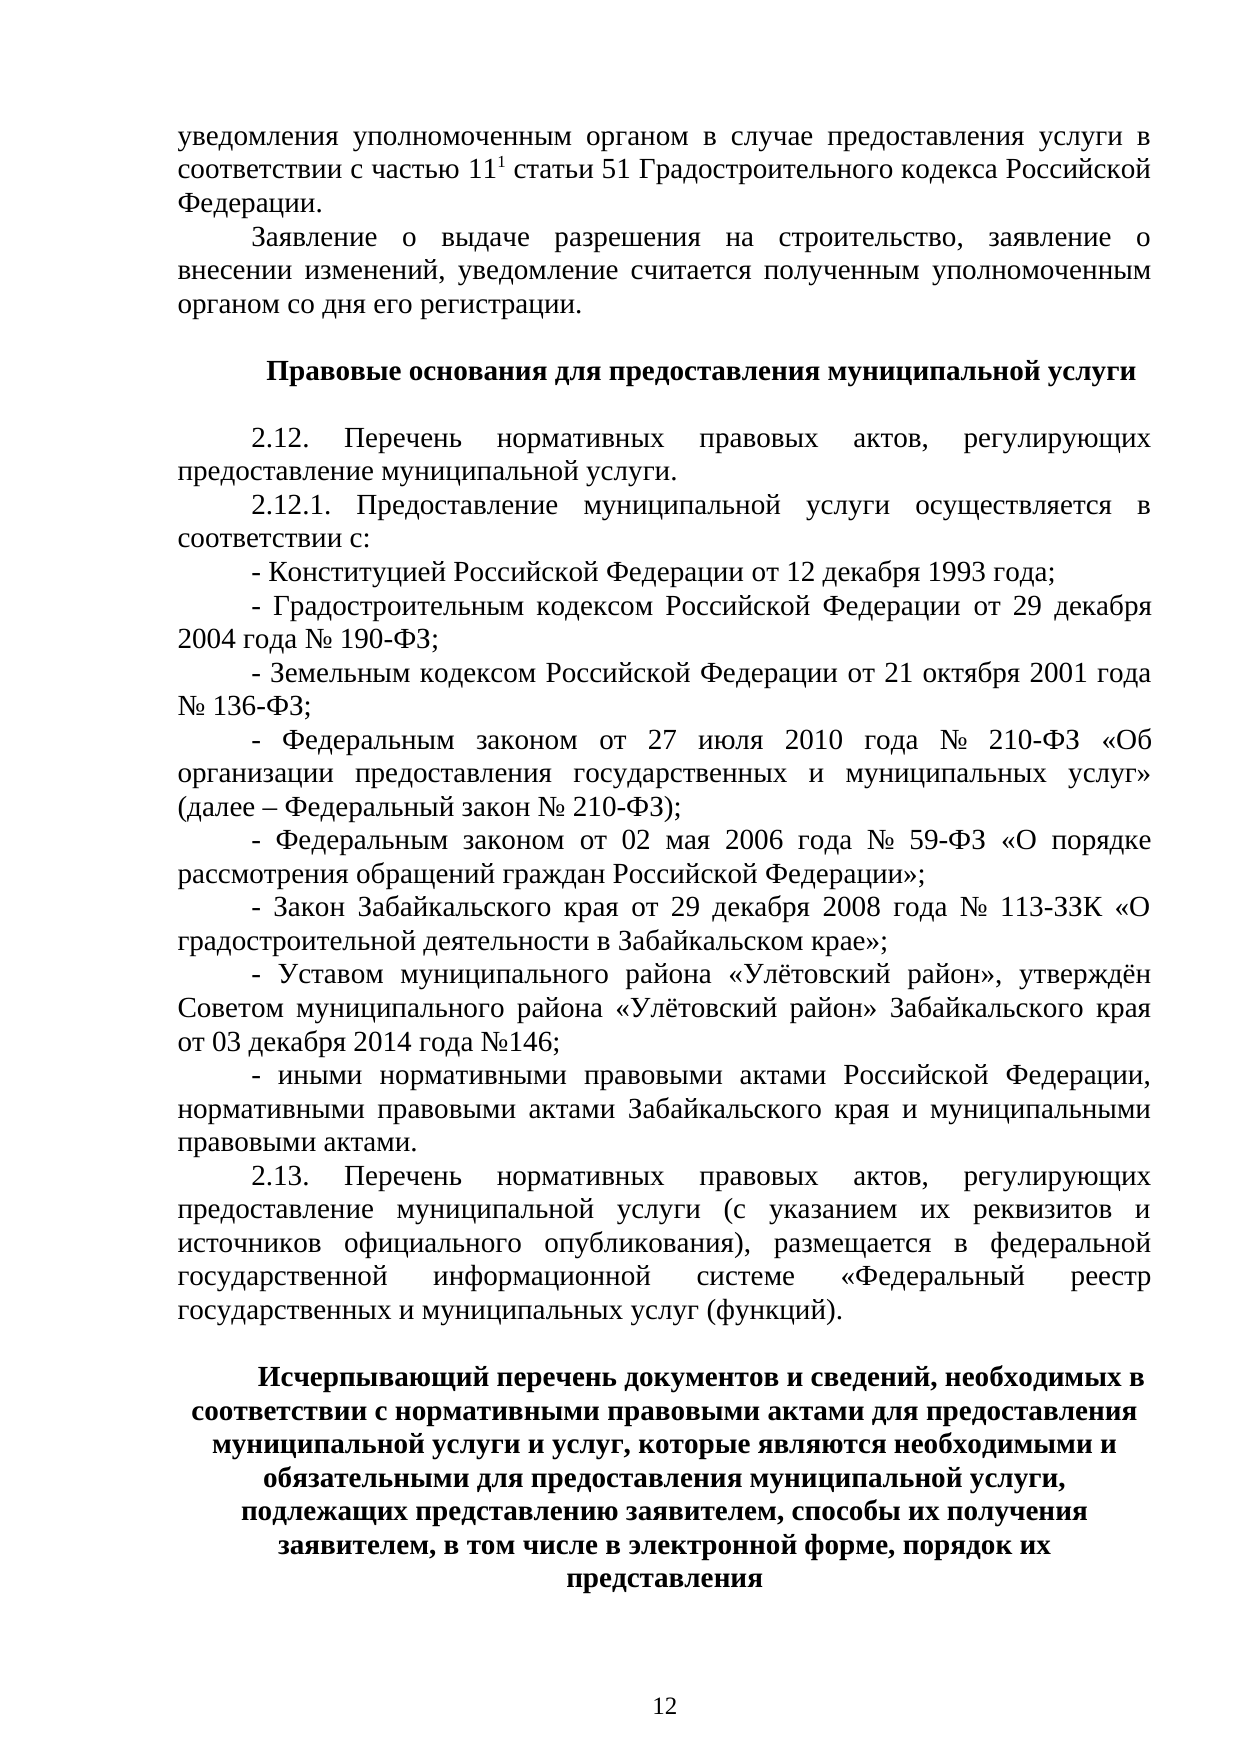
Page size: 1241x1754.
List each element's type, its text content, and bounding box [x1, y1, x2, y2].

text - Федеральным законом от 27 июля 2010 года № 210-ФЗ «Об организации предоставления государственных и муниципальных услуг» (далее – Федеральный закон № 210-ФЗ); [177, 722, 1152, 822]
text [177, 118, 1152, 219]
text - Федеральным законом от 02 мая 2006 года № 59-ФЗ «О порядке рассмотрения обращений граждан Российской Федерации»; [177, 822, 1152, 889]
text - Конституцией Российской Федерации от 12 декабря 1993 года; [177, 554, 1152, 588]
text Исчерпывающий перечень документов и сведений, необходимых в соответствии с нормативными правовыми актами для предоставления муниципальной услуги и услуг, которые являются необходимыми и обязательными для предоставления муниципальной услуги, подлежащих представлению заявителем, способы их получения заявителем, в том числе в электронной форме, порядок их представления [177, 1359, 1152, 1594]
text Правовые основания для предоставления муниципальной услуги [177, 353, 1152, 386]
text 2.12. Перечень нормативных правовых актов, регулирующих предоставление муниципальной услуги. [177, 420, 1152, 487]
text - иными нормативными правовыми актами Российской Федерации, нормативными правовыми актами Забайкальского края и муниципальными правовыми актами. [177, 1057, 1152, 1158]
text 2.12.1. Предоставление муниципальной услуги осуществляется в соответствии с: [177, 487, 1152, 554]
text - Уставом муниципального района «Улётовский район», утверждён Советом муниципального района «Улётовский район» Забайкальского края от 03 декабря 2014 года №146; [177, 957, 1152, 1057]
text Заявление о выдаче разрешения на строительство, заявление о внесении изменений, уведомление считается полученным уполномоченным органом со дня его регистрации. [177, 219, 1152, 319]
text - Закон Забайкальского края от 29 декабря 2008 года № 113-ЗЗК «О градостроительной деятельности в Забайкальском крае»; [177, 889, 1152, 957]
text - Градостроительным кодексом Российской Федерации от 29 декабря 2004 года № 190-ФЗ; [177, 588, 1152, 655]
text - Земельным кодексом Российской Федерации от 21 октября 2001 года № 136-ФЗ; [177, 655, 1152, 722]
text 2.13. Перечень нормативных правовых актов, регулирующих предоставление муниципальной услуги (с указанием их реквизитов и источников официального опубликования), размещается в федеральной государственной информационной системе «Федеральный реестр государственных и муниципальных услуг (функций). [177, 1158, 1152, 1326]
